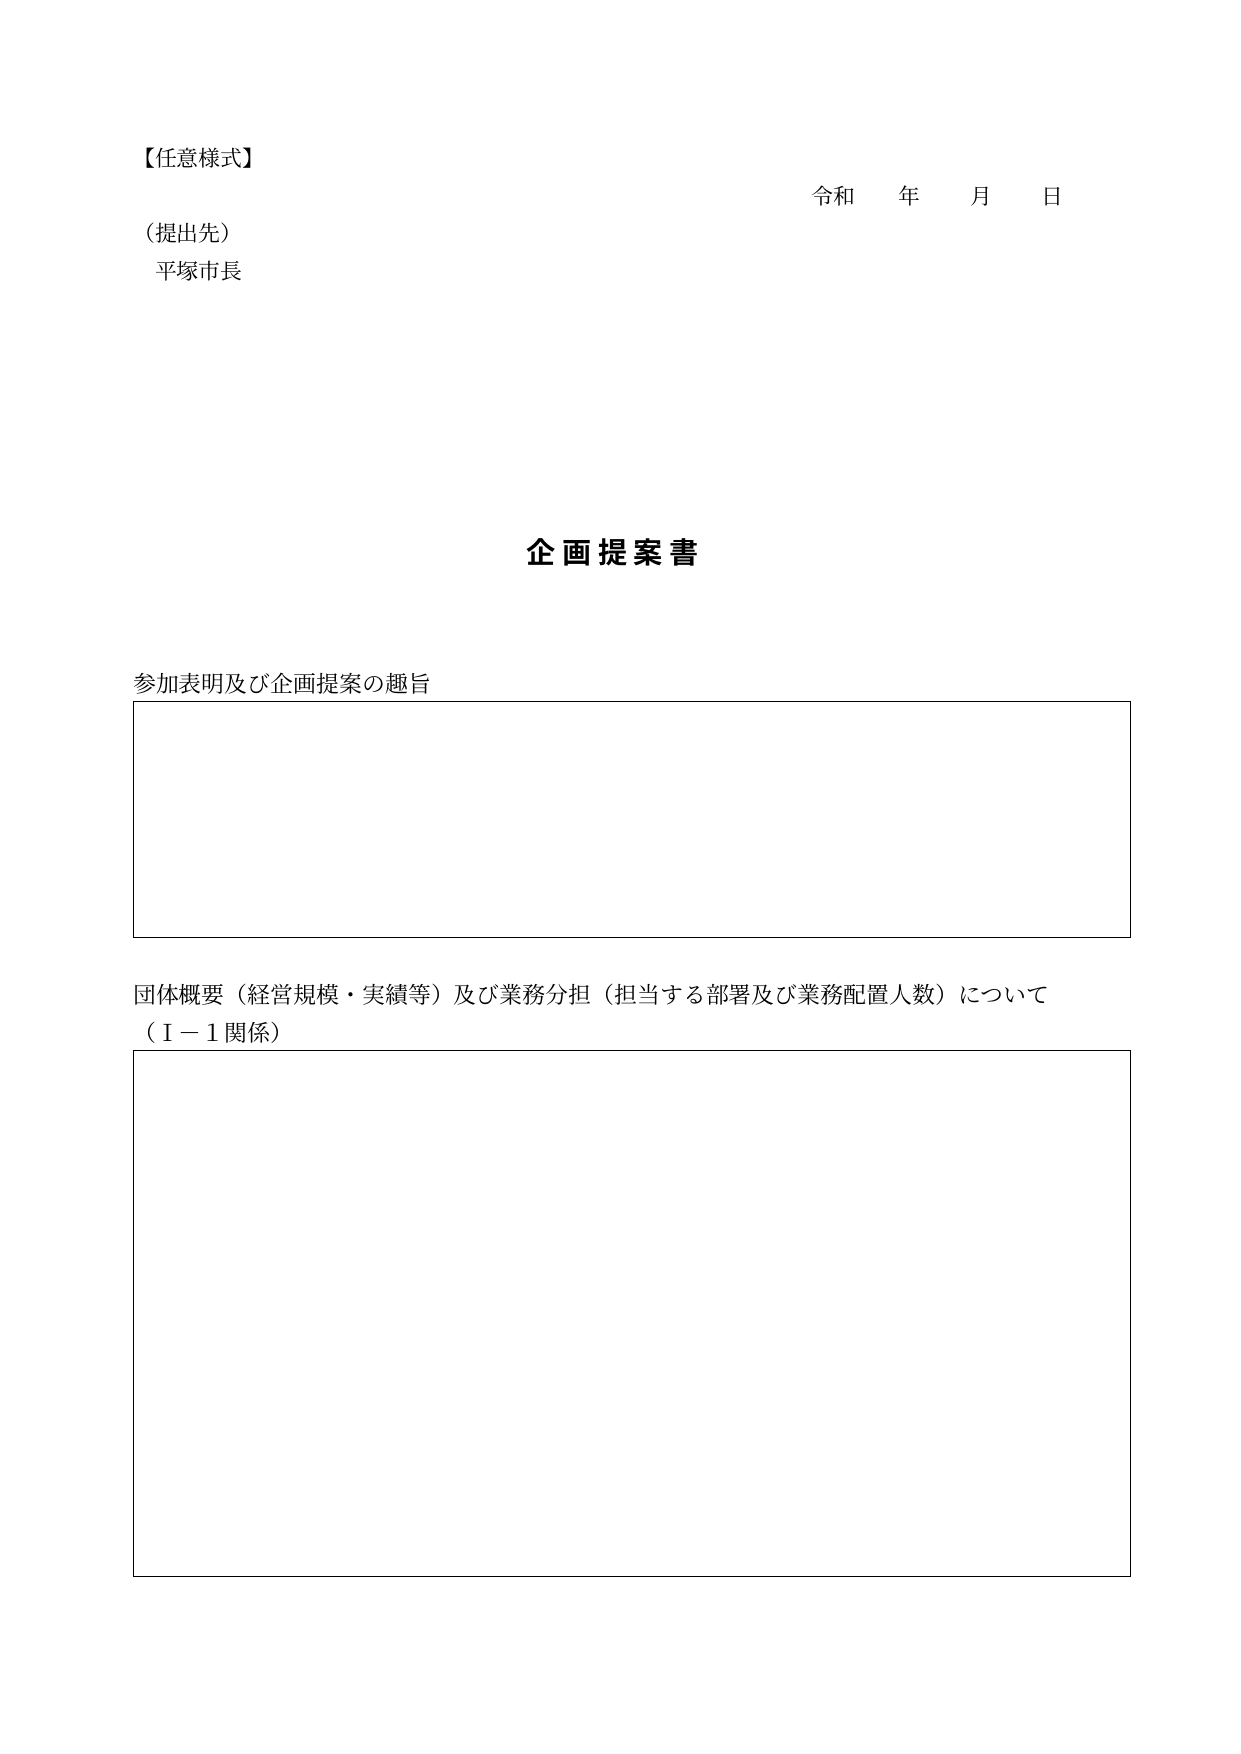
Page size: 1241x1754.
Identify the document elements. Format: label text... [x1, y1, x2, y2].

text 平塚市長 [133, 251, 1063, 288]
text （Ⅰ－１関係） [133, 1013, 1063, 1050]
table_header [134, 702, 1130, 937]
text 参加表明及び企画提案の趣旨 [133, 663, 1063, 701]
text （提出先） [133, 213, 1063, 251]
text 令和 年 月 日 [133, 176, 1063, 213]
text 【任意様式】 [133, 138, 1063, 176]
text 団体概要（経営規模・実績等）及び業務分担（担当する部署及び業務配置人数）について [133, 975, 1063, 1013]
table_header [134, 1051, 1130, 1576]
text 企 画 提 案 書 [133, 513, 1063, 588]
